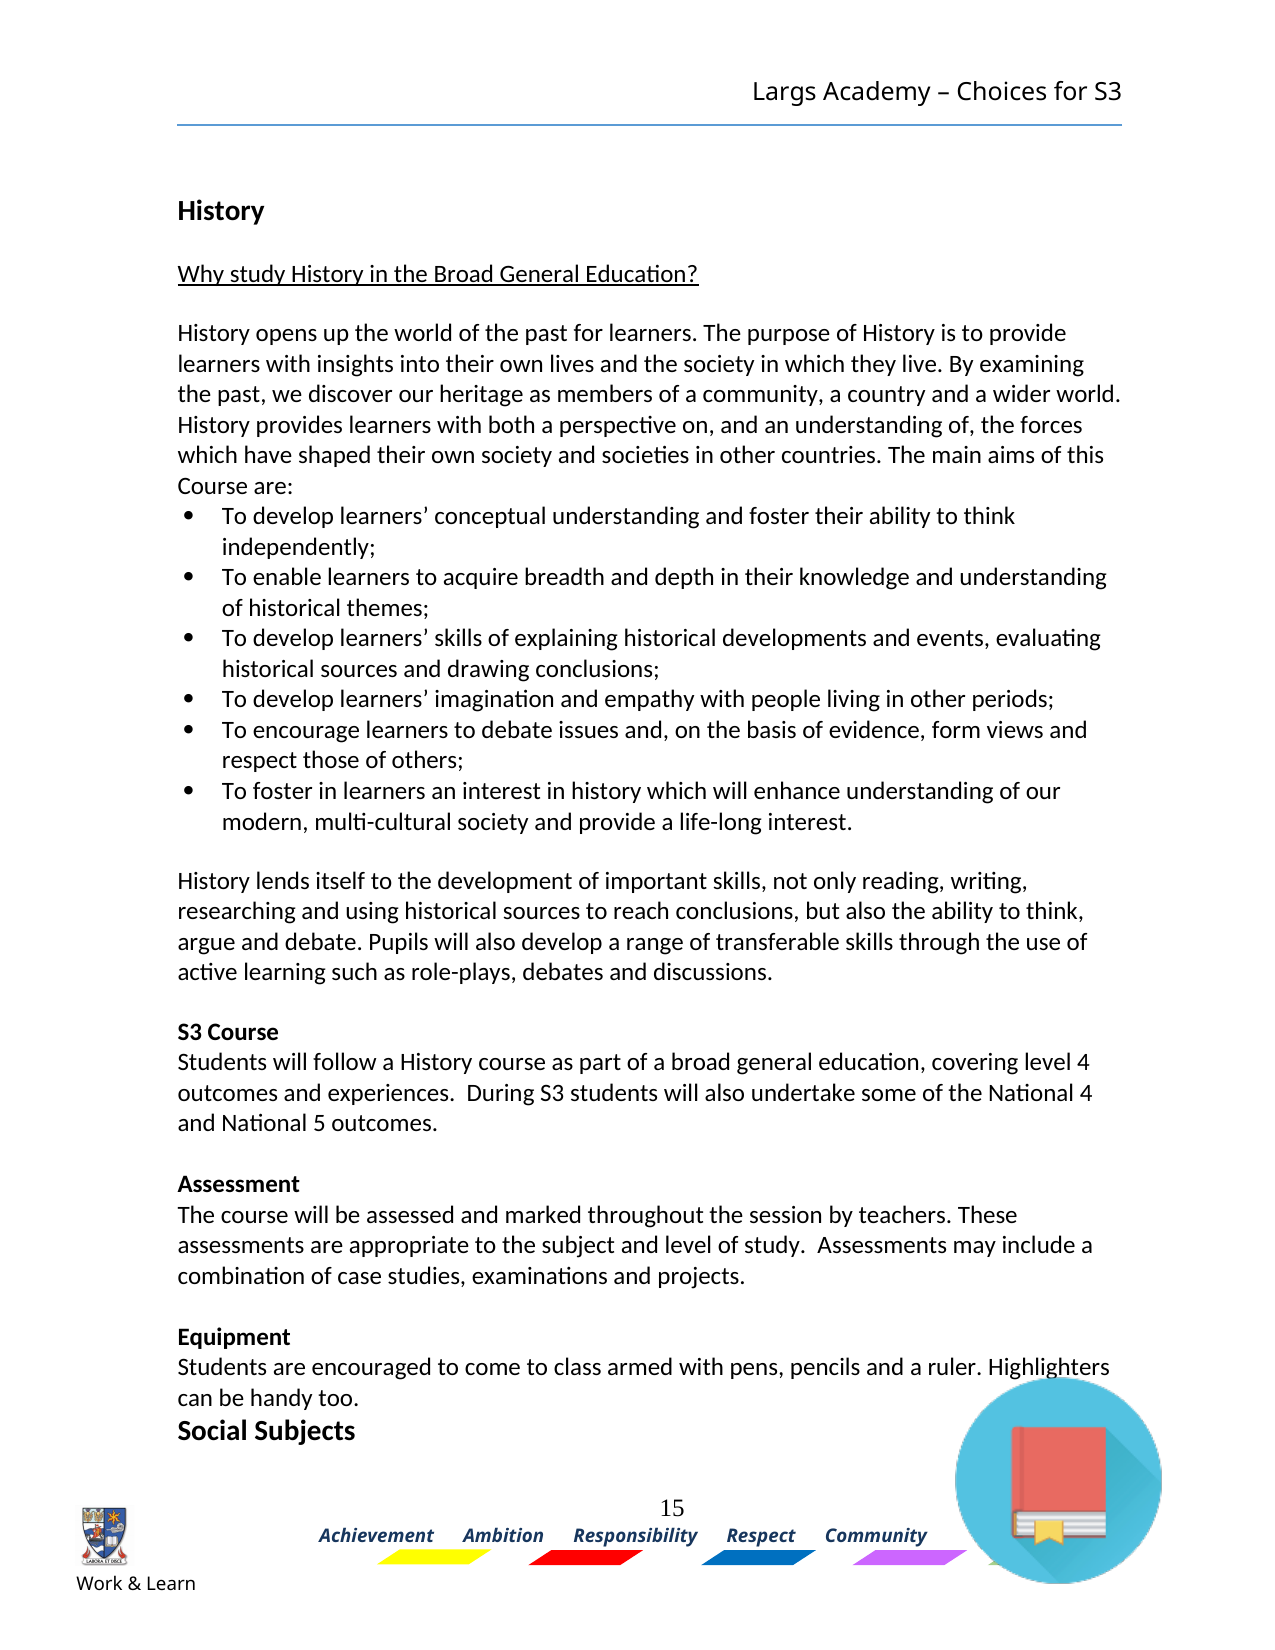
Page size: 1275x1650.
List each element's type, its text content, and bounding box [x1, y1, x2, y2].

picture [74, 1505, 135, 1566]
list To foster in learners an interest in history which will enhance understanding of our modern, multi-cultural society and provide a life-long interest. [184, 775, 1122, 836]
text Equipment [177, 1321, 1122, 1351]
list To encourage learners to debate issues and, on the basis of evidence, form views and respect those of others; [184, 714, 1122, 775]
text History opens up the world of the past for learners. The purpose of History is to provide learners with insights into their own lives and the society in which they live. By examining the past, we discover our heritage as members of a community, a country and a wider world. History provides learners with both a perspective on, and an understanding of, the forces which have shaped their own society and societies in other countries. The main aims of this Course are: [177, 317, 1122, 500]
text Assessment [177, 1168, 1122, 1199]
text S3 Course [177, 1016, 1122, 1046]
list To develop learners’ conceptual understanding and foster their ability to think independently; [184, 500, 1122, 561]
text Students are encouraged to come to class armed with pens, pencils and a ruler. Highlighters can be handy too. [177, 1351, 1122, 1412]
text History [177, 192, 1122, 227]
text Social Subjects [177, 1412, 934, 1448]
text Why study History in the Broad General Education? [177, 258, 1122, 288]
list To enable learners to acquire breadth and depth in their knowledge and understanding of historical themes; [184, 561, 1122, 622]
list To develop learners’ skills of explaining historical developments and events, evaluating historical sources and drawing conclusions; [184, 622, 1122, 683]
list To develop learners’ imagination and empathy with people living in other periods; [184, 683, 1122, 714]
picture [934, 1374, 1190, 1589]
text History lends itself to the development of important skills, not only reading, writing, researching and using historical sources to reach conclusions, but also the ability to think, argue and debate. Pupils will also develop a range of transferable skills through the use of active learning such as role-plays, debates and discussions. [177, 865, 1122, 987]
text The course will be assessed and marked throughout the session by teachers. These assessments are appropriate to the subject and level of study. Assessments may include a combination of case studies, examinations and projects. [177, 1199, 1122, 1290]
text Students will follow a History course as part of a broad general education, covering level 4 outcomes and experiences. During S3 students will also undertake some of the National 4 and National 5 outcomes. [177, 1046, 1122, 1138]
